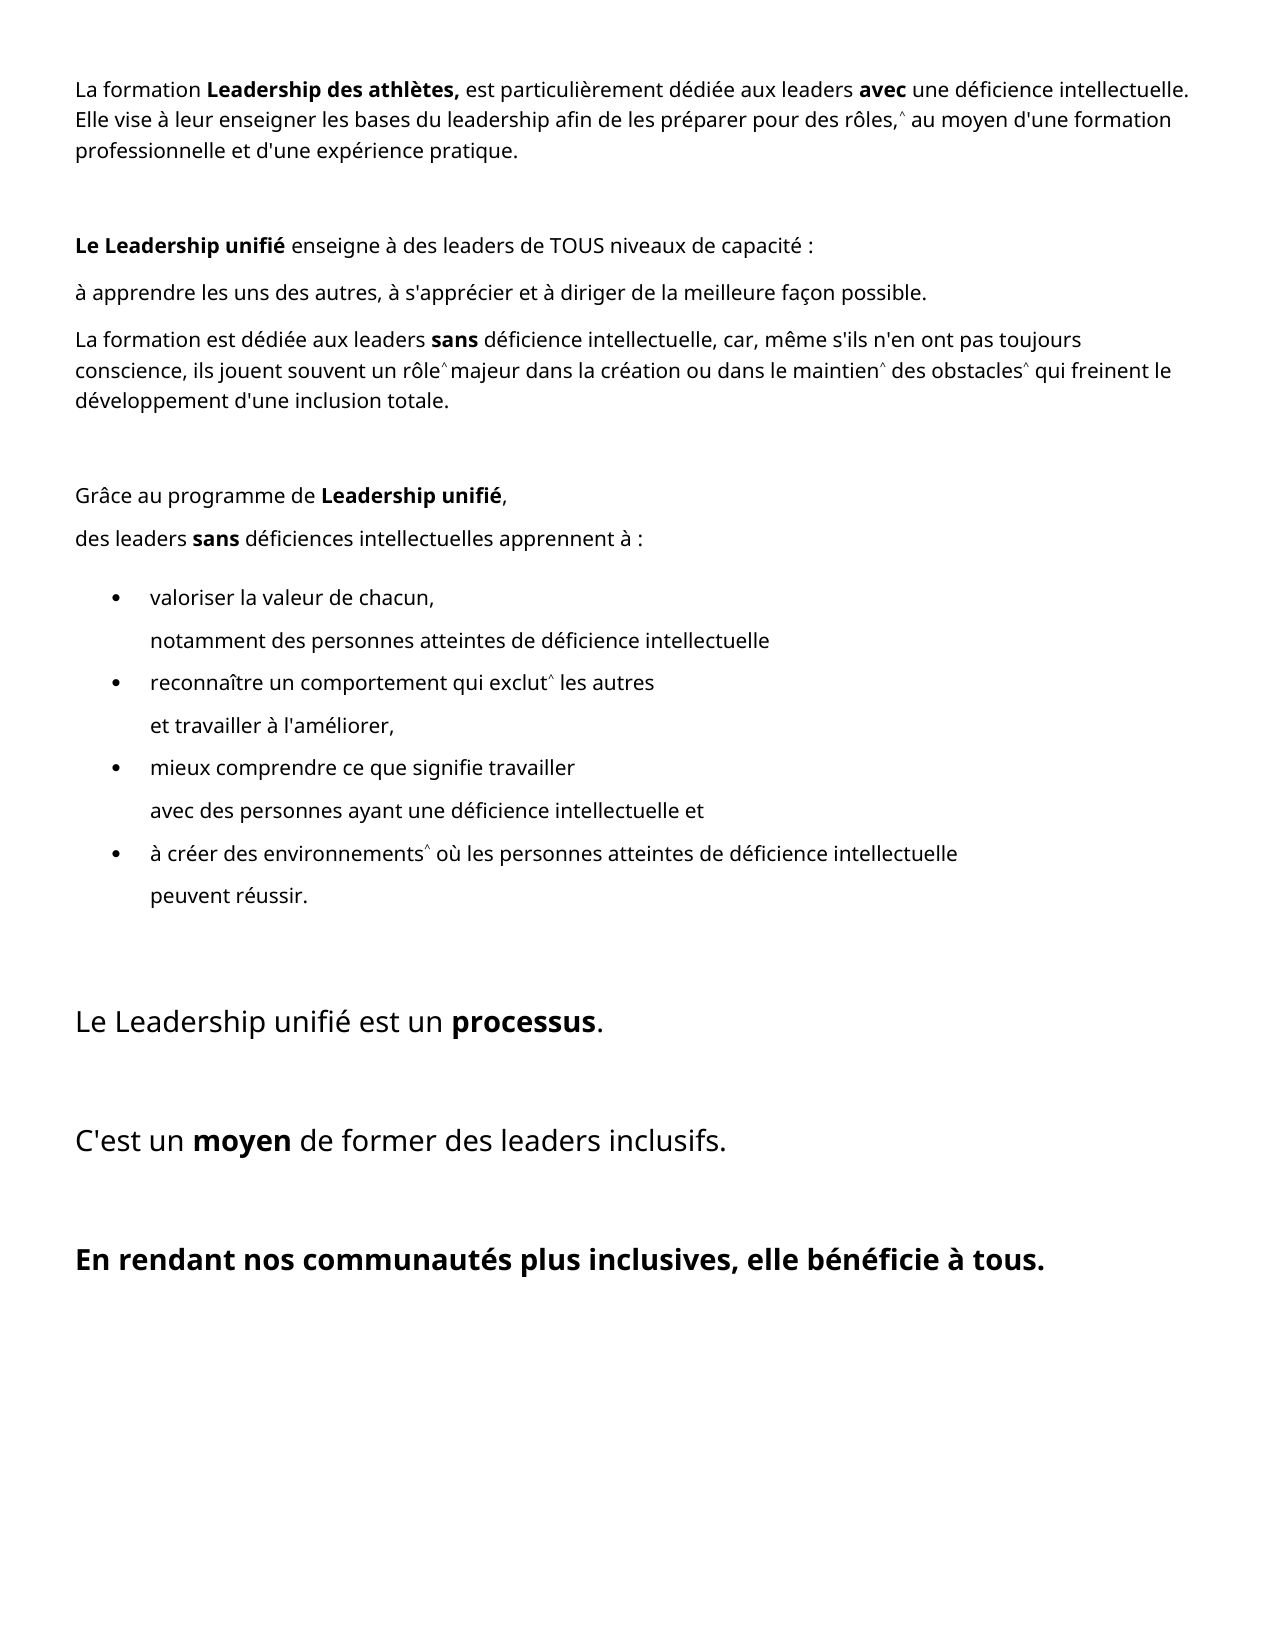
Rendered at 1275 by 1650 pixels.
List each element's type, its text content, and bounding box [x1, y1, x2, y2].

text La formation Leadership des athlètes, est particulièrement dédiée aux leaders avec une déficience intellectuelle. Elle vise à leur enseigner les bases du leadership afin de les préparer pour des rôles,^ au moyen d'une formation professionnelle et d'une expérience pratique. [75, 75, 1200, 165]
list valoriser la valeur de chacun, notamment des personnes atteintes de déficience intellectuelle [112, 583, 1200, 654]
text à apprendre les uns des autres, à s'apprécier et à diriger de la meilleure façon possible. [75, 278, 1200, 307]
text Grâce au programme de Leadership unifié, des leaders sans déficiences intellectuelles apprennent à : [75, 481, 1200, 552]
list à créer des environnements^ où les personnes atteintes de déficience intellectuelle peuvent réussir. [112, 839, 1200, 910]
text Le Leadership unifié est un processus. [75, 1001, 1200, 1041]
text Le Leadership unifié enseigne à des leaders de TOUS niveaux de capacité : [75, 231, 1200, 259]
text La formation est dédiée aux leaders sans déficience intellectuelle, car, même s'ils n'en ont pas toujours conscience, ils jouent souvent un rôle^ majeur dans la création ou dans le maintien^ des obstacles^ qui freinent le développement d'une inclusion totale. [75, 325, 1200, 415]
text En rendant nos communautés plus inclusives, elle bénéficie à tous. [75, 1239, 1200, 1279]
list mieux comprendre ce que signifie travailler avec des personnes ayant une déficience intellectuelle et [112, 753, 1200, 824]
list reconnaître un comportement qui exclut^ les autres et travailler à l'améliorer, [112, 668, 1200, 739]
text C'est un moyen de former des leaders inclusifs. [75, 1120, 1200, 1160]
